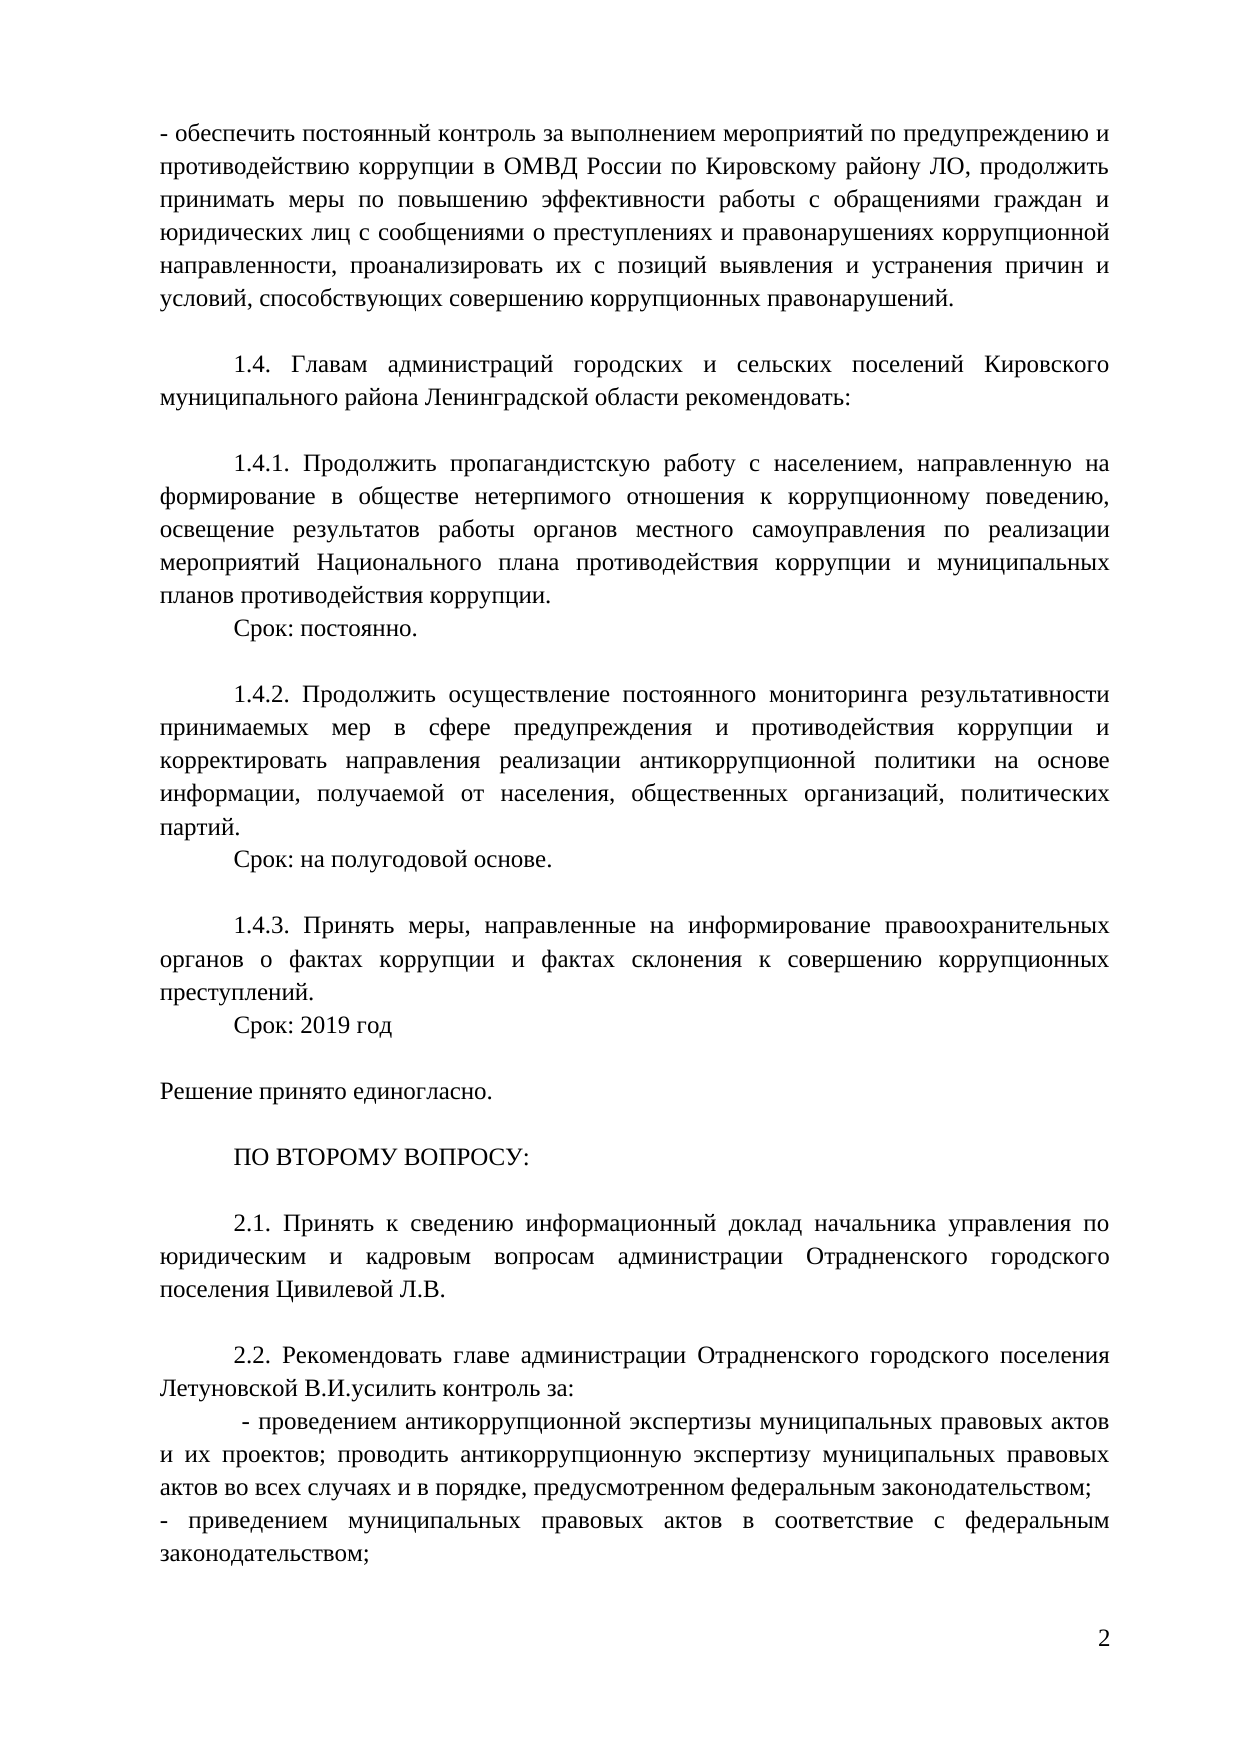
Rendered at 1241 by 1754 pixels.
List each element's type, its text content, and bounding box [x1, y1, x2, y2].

text 1.4.2. Продолжить осуществление постоянного мониторинга результативности принимаемых мер в сфере предупреждения и противодействия коррупции и корректировать направления реализации антикоррупционной политики на основе информации, получаемой от населения, общественных организаций, политических партий. [159, 679, 1110, 840]
text Срок: 2019 год [159, 1010, 1110, 1038]
text - обеспечить постоянный контроль за выполнением мероприятий по предупреждению и противодействию коррупции в ОМВД России по Кировскому району ЛО, продолжить принимать меры по повышению эффективности работы с обращениями граждан и юридических лиц с сообщениями о преступлениях и правонарушениях коррупционной направленности, проанализировать их с позиций выявления и устранения причин и условий, способствующих совершению коррупционных правонарушений. [159, 118, 1110, 312]
text Срок: на полугодовой основе. [159, 844, 1110, 873]
text Срок: постоянно. [159, 613, 1110, 642]
text 1.4.1. Продолжить пропагандистскую работу с населением, направленную на формирование в обществе нетерпимого отношения к коррупционному поведению, освещение результатов работы органов местного самоуправления по реализации мероприятий Национального плана противодействия коррупции и муниципальных планов противодействия коррупции. [159, 448, 1110, 609]
text - приведением муниципальных правовых актов в соответствие с федеральным законодательством; [159, 1505, 1110, 1567]
text ПО ВТОРОМУ ВОПРОСУ: [159, 1142, 1110, 1171]
text 1.4. Главам администраций городских и сельских поселений Кировского муниципального района Ленинградской области рекомендовать: [159, 349, 1110, 411]
text - проведением антикоррупционной экспертизы муниципальных правовых актов и их проектов; проводить антикоррупционную экспертизу муниципальных правовых актов во всех случаях и в порядке, предусмотренном федеральным законодательством; [159, 1406, 1110, 1501]
text 2.1. Принять к сведению информационный доклад начальника управления по юридическим и кадровым вопросам администрации Отрадненского городского поселения Цивилевой Л.В. [159, 1208, 1110, 1303]
text 1.4.3. Принять меры, направленные на информирование правоохранительных органов о фактах коррупции и фактах склонения к совершению коррупционных преступлений. [159, 911, 1110, 1005]
text 2.2. Рекомендовать главе администрации Отрадненского городского поселения Летуновской В.И.усилить контроль за: [159, 1340, 1110, 1402]
text Решение принято единогласно. [159, 1076, 1110, 1104]
